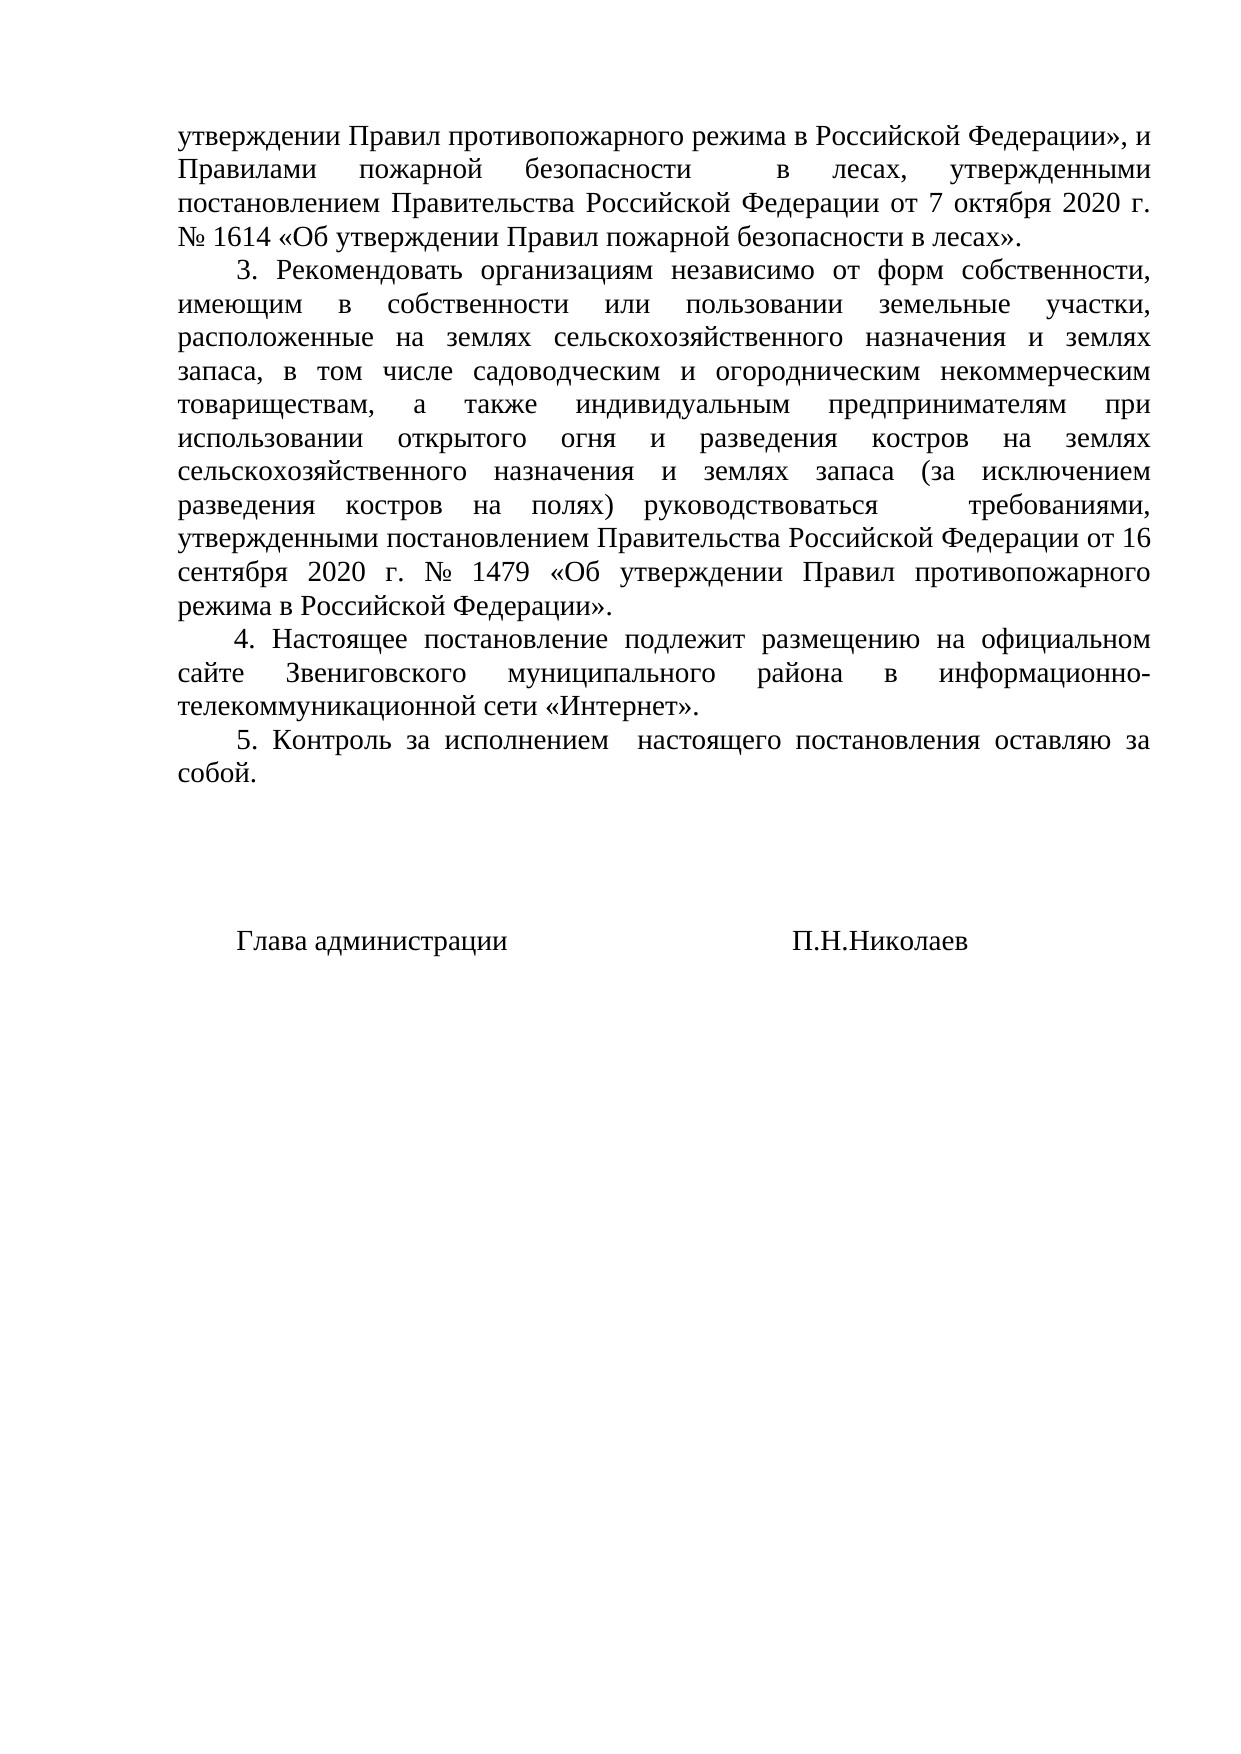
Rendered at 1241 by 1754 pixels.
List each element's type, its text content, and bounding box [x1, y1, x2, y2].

text 3. Рекомендовать организациям независимо от форм собственности, имеющим в собственности или пользовании земельные участки, расположенные на землях сельскохозяйственного назначения и землях запаса, в том числе садоводческим и огородническим некоммерческим товариществам, а также индивидуальным предпринимателям при использовании открытого огня и разведения костров на землях сельскохозяйственного назначения и землях запаса (за исключением разведения костров на полях) руководствоваться требованиями, утвержденными постановлением Правительства Российской Федерации от 16 сентября 2020 г. № 1479 «Об утверждении Правил противопожарного режима в Российской Федерации». [177, 252, 1152, 621]
text 5. Контроль за исполнением настоящего постановления оставляю за собой. [177, 722, 1152, 789]
text Глава администрации П.Н.Николаев [177, 923, 1152, 957]
text 4. Настоящее постановление подлежит размещению на официальном сайте Звениговского муниципального района в информационно-телекоммуникационной сети «Интернет». [177, 621, 1152, 722]
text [177, 118, 1152, 252]
